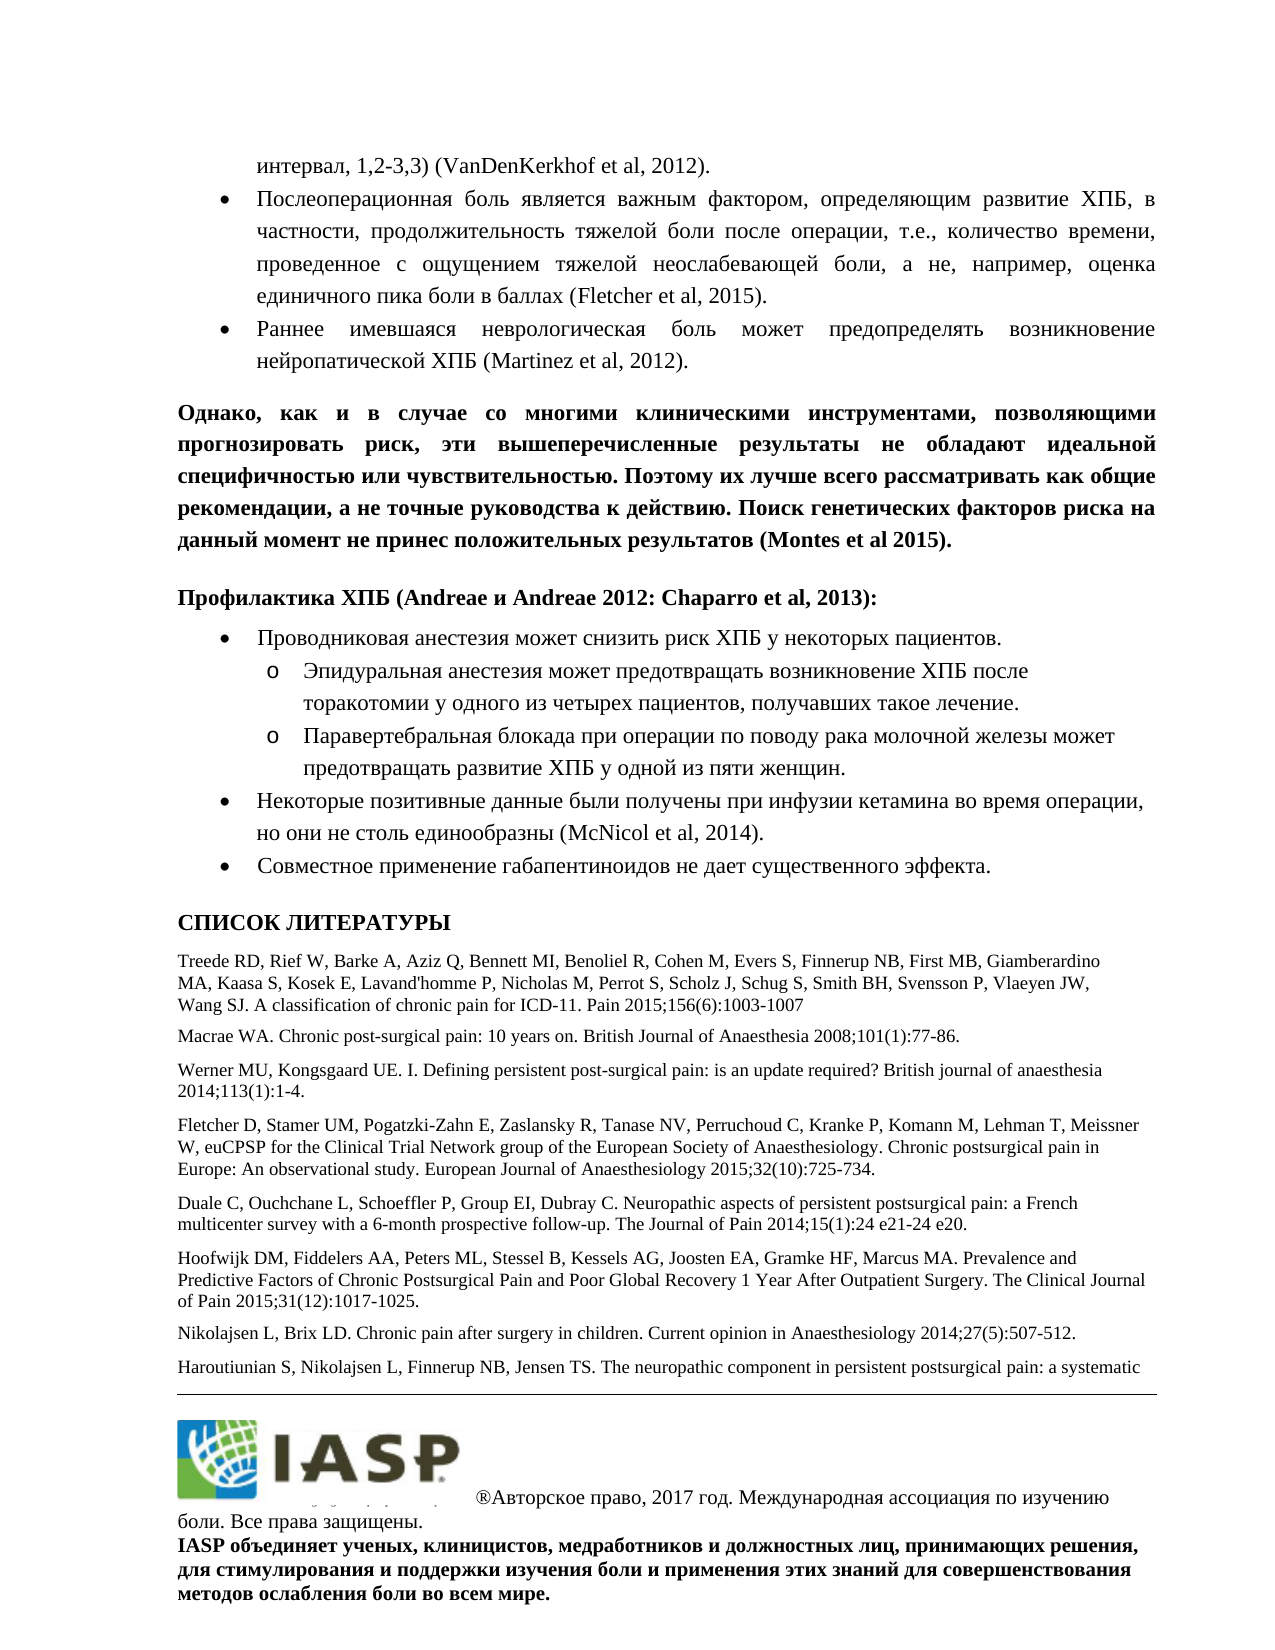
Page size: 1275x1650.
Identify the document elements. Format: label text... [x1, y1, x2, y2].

text Однако, как и в случае со многими клиническими инструментами, позволяющими прогнозировать риск, эти вышеперечисленные результаты не обладают идеальной специфичностью или чувствительностью. Поэтому их лучше всего рассматривать как общие рекомендации, а не точные руководства к действию. Поиск генетических факторов риска на данный момент не принес положительных результатов (Montes et al 2015). [177, 394, 1157, 554]
list Паравертебральная блокада при операции по поводу рака молочной железы может предотвращать развитие ХПБ у одной из пяти женщин. [266, 717, 1157, 782]
text Nikolajsen L, Brix LD. Chronic pain after surgery in children. Current opinion in Anaesthesiology 2014;27(5):507-512. [177, 1324, 1157, 1343]
text Treede RD, Rief W, Barke A, Aziz Q, Bennett MI, Benoliel R, Cohen M, Evers S, Finnerup NB, First MB, Giamberardino MA, Kaasa S, Kosek E, Lavand'homme P, Nicholas M, Perrot S, Scholz J, Schug S, Smith BH, Svensson P, Vlaeyen JW, Wang SJ. A classification of chronic pain for ICD-11. Pain 2015;156(6):1003-1007 [177, 950, 1132, 1015]
text Macrae WA. Chronic post-surgical pain: 10 years on. British Journal of Anaesthesia 2008;101(1):77-86. [177, 1027, 1157, 1046]
list Раннее имевшаяся неврологическая боль может предопределять возникновение нейропатической ХПБ (Martinez et al, 2012). [219, 310, 1157, 375]
list Послеоперационная боль является важным фактором, определяющим развитие ХПБ, в частности, продолжительность тяжелой боли после операции, т.е., количество времени, проведенное с ощущением тяжелой неослабевающей боли, а не, например, оценка единичного пика боли в баллах (Fletcher et al, 2015). [219, 180, 1157, 310]
list Некоторые позитивные данные были получены при инфузии кетамина во время операции, но они не столь единообразны (McNicol et al, 2014). [219, 782, 1157, 847]
text Профилактика ХПБ (Andreae и Andreae 2012: Chaparro et al, 2013): [177, 587, 1157, 610]
list Проводниковая анестезия может снизить риск ХПБ у некоторых пациентов. [219, 620, 1157, 652]
list Совместное применение габапентиноидов не дает существенного эффекта. [219, 847, 1157, 880]
text СПИСОК ЛИТЕРАТУРЫ [177, 912, 1157, 935]
list Эпидуральная анестезия может предотвращать возникновение ХПБ после торакотомии у одного из четырех пациентов, получавших такое лечение. [266, 652, 1157, 717]
picture [177, 1420, 465, 1505]
text Hoofwijk DM, Fiddelers AA, Peters ML, Stessel B, Kessels AG, Joosten EA, Gramke HF, Marcus MA. Prevalence and Predictive Factors of Chronic Postsurgical Pain and Poor Global Recovery 1 Year After Outpatient Surgery. The Clinical Journal of Pain 2015;31(12):1017-1025. [177, 1247, 1157, 1312]
text Fletcher D, Stamer UM, Pogatzki-Zahn E, Zaslansky R, Tanase NV, Perruchoud C, Kranke P, Komann M, Lehman T, Meissner W, euCPSP for the Clinical Trial Network group of the European Society of Anaesthesiology. Chronic postsurgical pain in Europe: An observational study. European Journal of Anaesthesiology 2015;32(10):725-734. [177, 1114, 1157, 1179]
text Duale C, Ouchchane L, Schoeffler P, Group EI, Dubray C. Neuropathic aspects of persistent postsurgical pain: a French multicenter survey with a 6-month prospective follow-up. The Journal of Pain 2014;15(1):24 e21-24 e20. [177, 1192, 1157, 1235]
text Werner MU, Kongsgaard UE. I. Defining persistent post-surgical pain: is an update required? British journal of anaesthesia 2014;113(1):1-4. [177, 1059, 1132, 1102]
